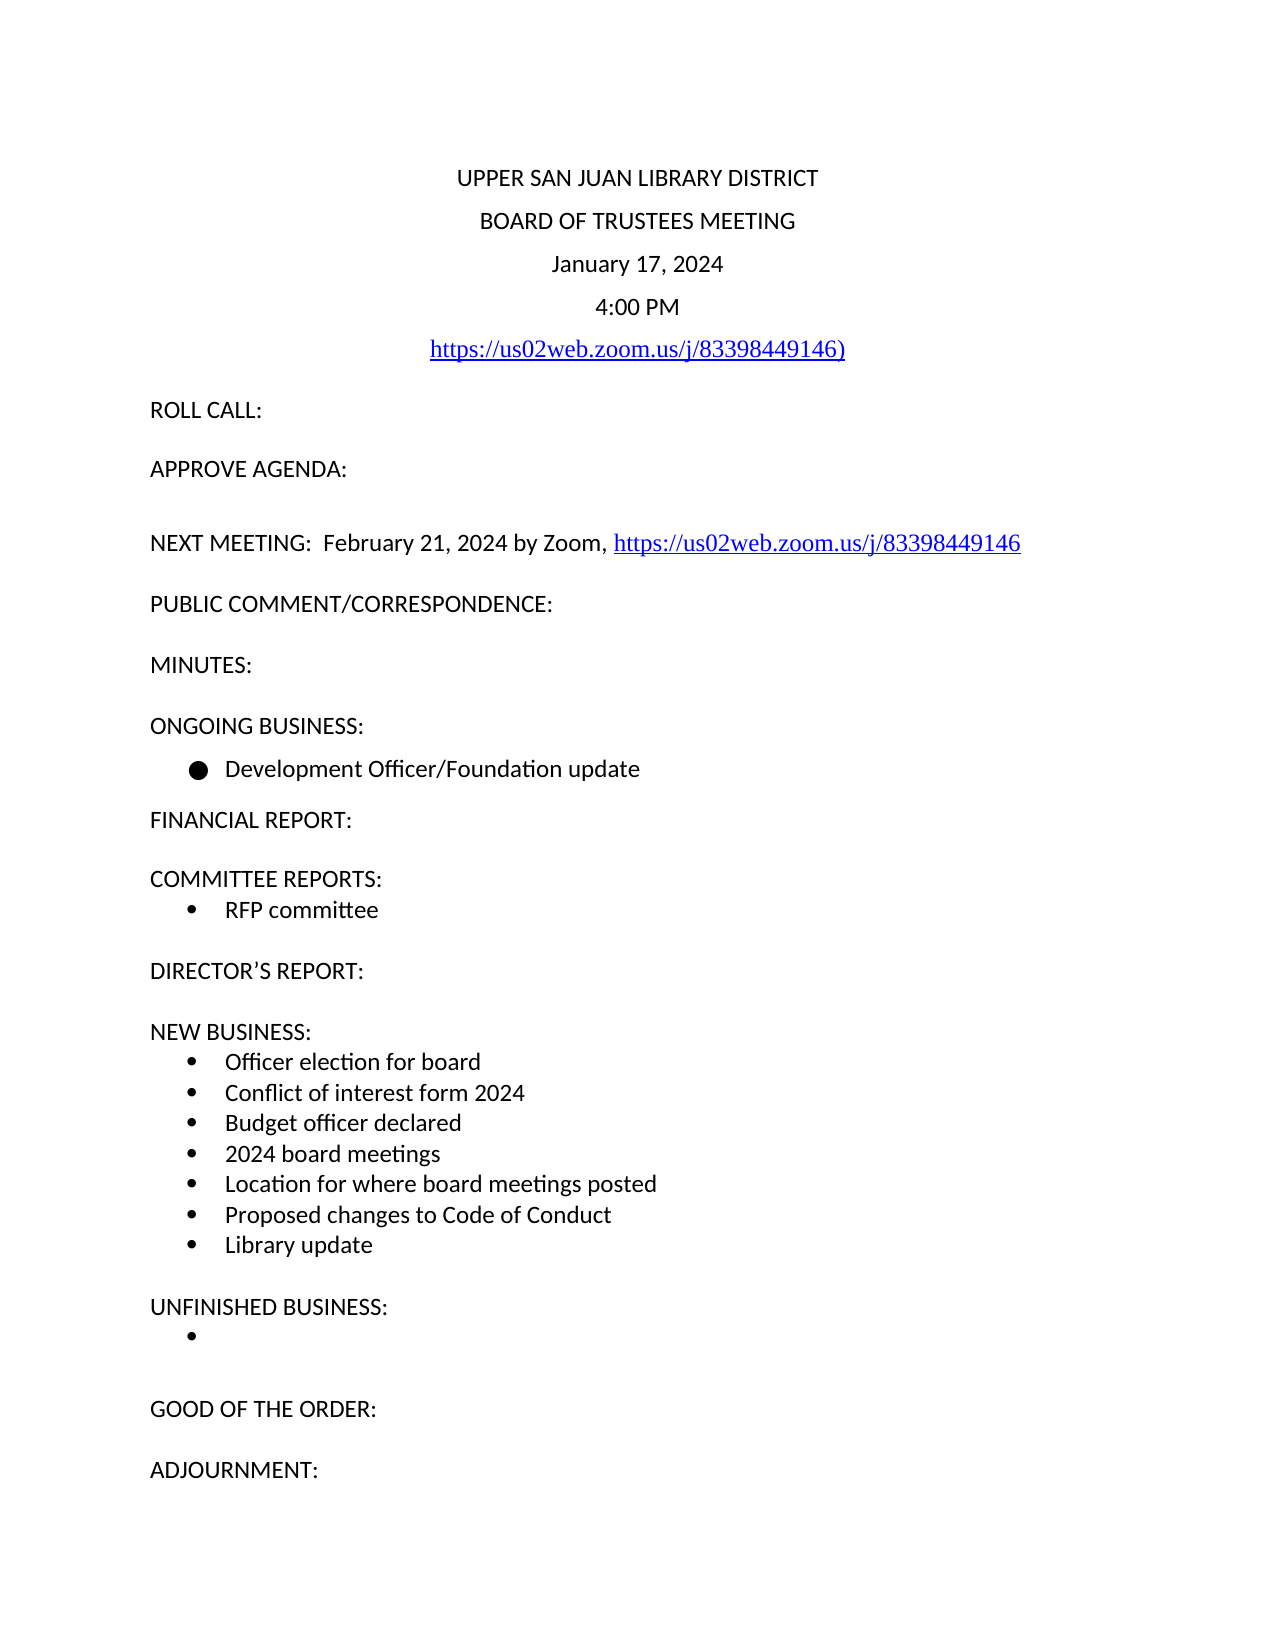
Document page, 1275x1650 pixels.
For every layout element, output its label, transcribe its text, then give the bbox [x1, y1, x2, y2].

text DIRECTOR’S REPORT: [150, 924, 1125, 985]
list Conflict of interest form 2024 [187, 1077, 1125, 1107]
list Development Officer/Foundation update [187, 740, 1125, 792]
text FINANCIAL REPORT: [150, 804, 1125, 863]
text UPPER SAN JUAN LIBRARY DISTRICT [150, 162, 1125, 193]
text ADJOURNMENT: [150, 1454, 1125, 1484]
text UNFINISHED BUSINESS: [150, 1291, 1125, 1321]
text January 17, 2024 [150, 248, 1125, 279]
text GOOD OF THE ORDER: [150, 1393, 1125, 1423]
text https://us02web.zoom.us/j/83398449146) [150, 334, 1125, 363]
list Officer election for board [187, 1046, 1125, 1077]
list Budget officer declared [187, 1107, 1125, 1138]
list 2024 board meetings [187, 1138, 1125, 1168]
text PUBLIC COMMENT/CORRESPONDENCE: [150, 557, 1125, 618]
text COMMITTEE REPORTS: [150, 863, 1125, 894]
list Location for where board meetings posted [187, 1168, 1125, 1199]
text 4:00 PM [150, 292, 1125, 322]
text BOARD OF TRUSTEES MEETING [150, 206, 1125, 236]
list RFP committee [187, 894, 1125, 924]
list Library update [187, 1229, 1125, 1260]
list Proposed changes to Code of Conduct [187, 1199, 1125, 1229]
text NEW BUSINESS: [150, 985, 1125, 1046]
text MINUTES: ONGOING BUSINESS: [150, 618, 1125, 740]
text NEXT MEETING: February 21, 2024 by Zoom, https://us02web.zoom.us/j/83398449146 [150, 496, 1125, 557]
text ROLL CALL: [150, 394, 1125, 453]
text APPROVE AGENDA: [150, 453, 1125, 484]
